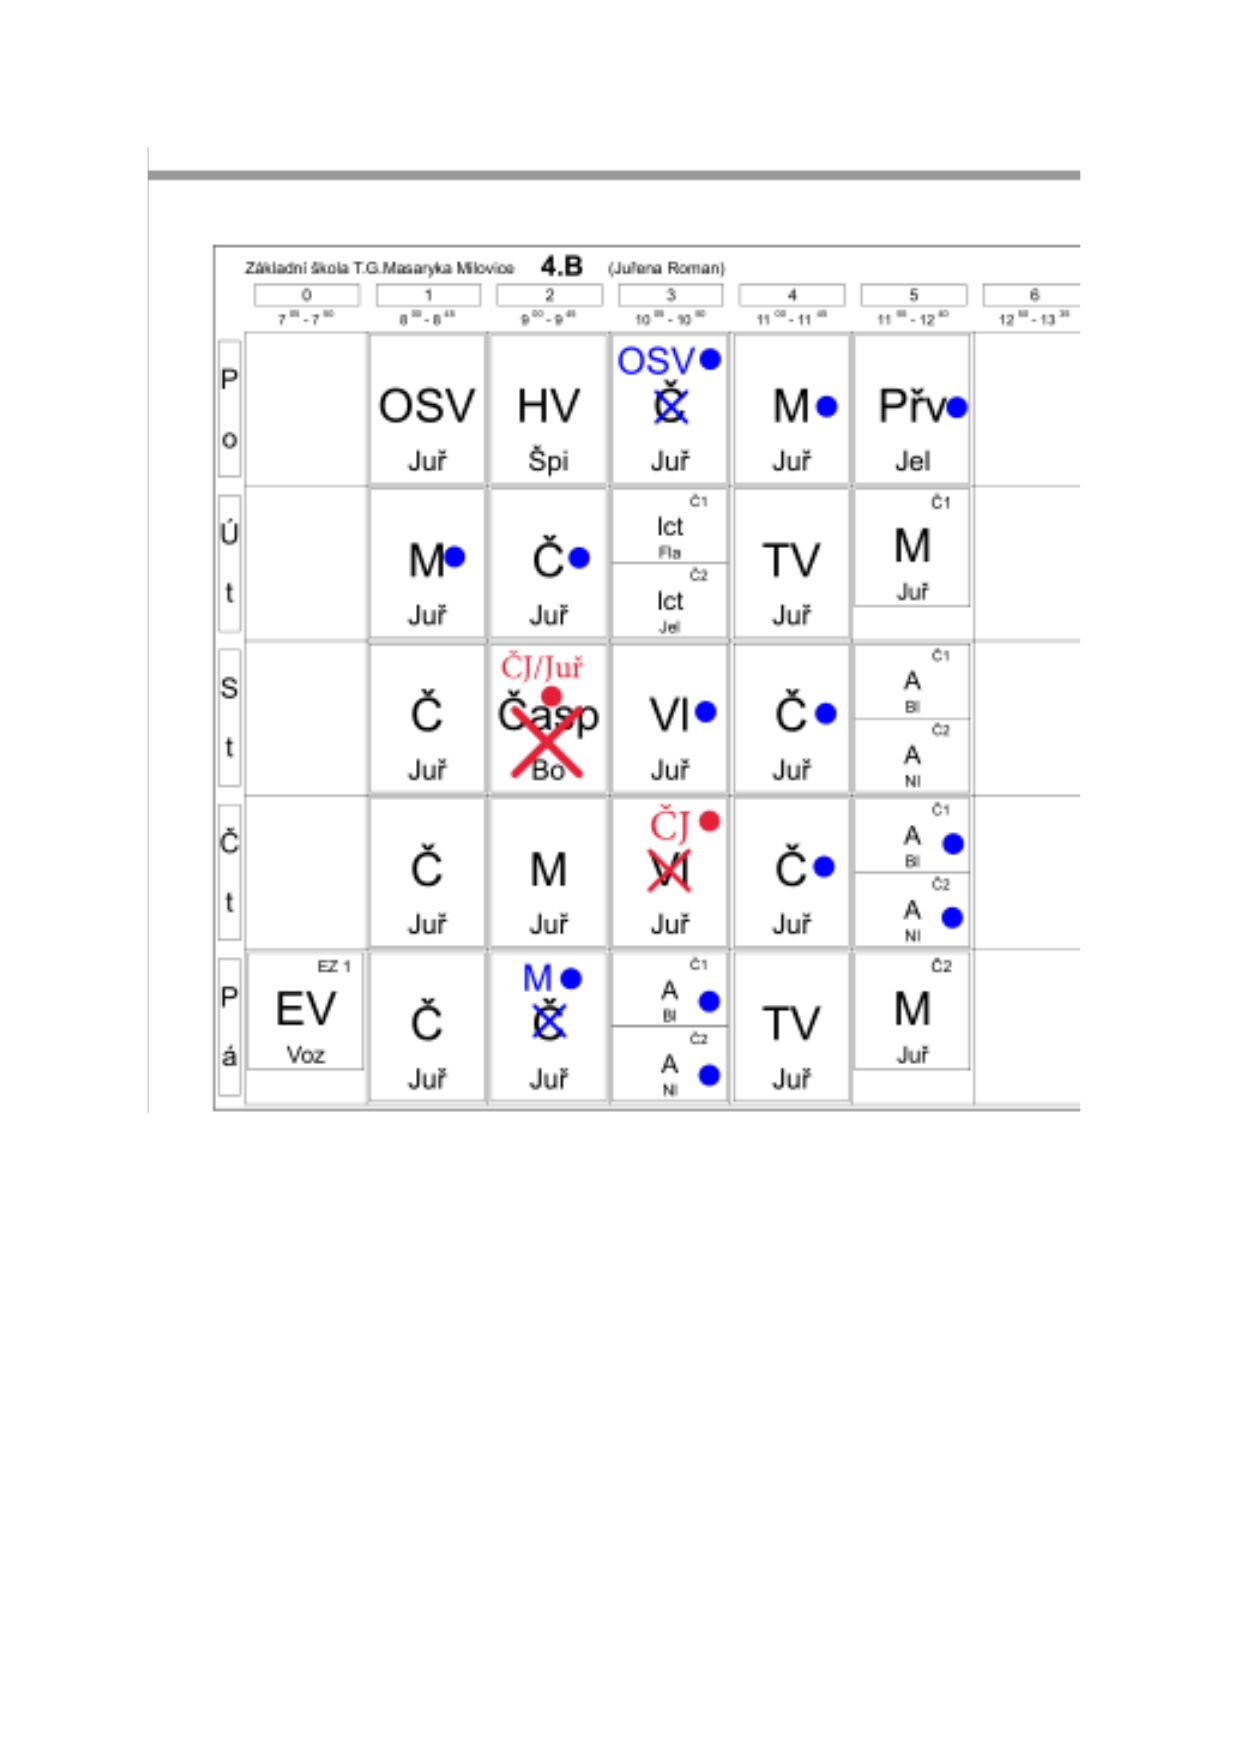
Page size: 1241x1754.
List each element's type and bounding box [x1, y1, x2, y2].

picture [147, 147, 1081, 1113]
